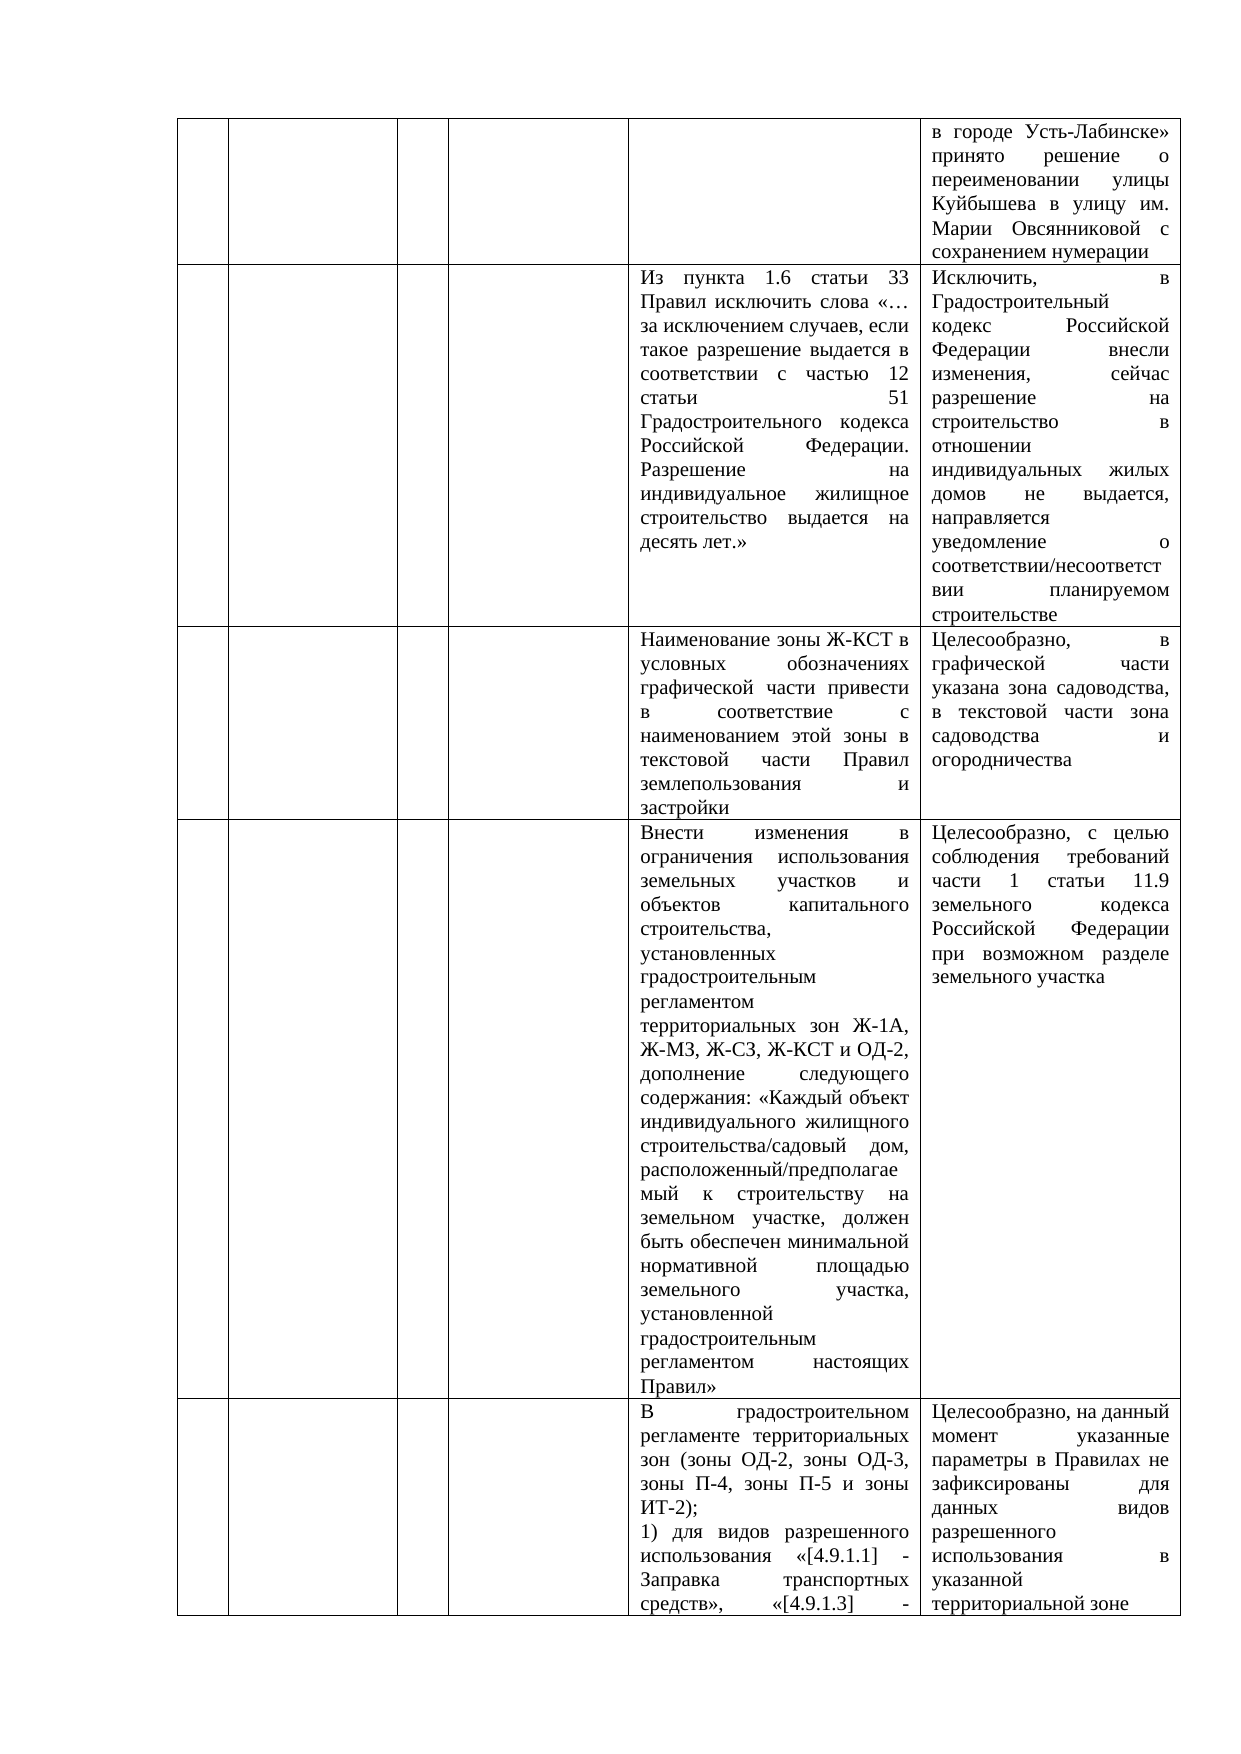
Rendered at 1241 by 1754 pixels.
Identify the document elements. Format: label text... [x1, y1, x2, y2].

table_cell Исключить, в Градостроительный кодекс Российской Федерации внесли изменения, сейчас разрешение на строительство в отношении индивидуальных жилых домов не выдается, направляется уведомление о соответствии/несоответствии планируемом строительстве [921, 265, 1180, 626]
table_cell [398, 265, 448, 626]
table_cell [229, 820, 397, 1398]
table_cell Целесообразно, в графической части указана зона садоводства, в текстовой части зона садоводства и огородничества [921, 627, 1180, 819]
table_cell [229, 1399, 397, 1615]
table_cell Наименование зоны Ж-КСТ в условных обозначениях графической части привести в соответствие с наименованием этой зоны в текстовой части Правил землепользования и застройки [629, 627, 920, 819]
table_cell Внести изменения в ограничения использования земельных участков и объектов капитального строительства, установленных градостроительным регламентом территориальных зон Ж-1А, Ж-МЗ, Ж-СЗ, Ж-КСТ и ОД-2, дополнение следующего содержания: «Каждый объект индивидуального жилищного строительства/садовый дом, расположенный/предполагаемый к строительству на земельном участке, должен быть обеспечен минимальной нормативной площадью земельного участка, установленной градостроительным регламентом настоящих Правил» [629, 820, 920, 1398]
table_cell [229, 627, 397, 819]
table_cell [178, 627, 228, 819]
table_cell [178, 820, 228, 1398]
table_cell [449, 820, 628, 1398]
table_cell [921, 1399, 1180, 1615]
table_cell [449, 119, 628, 263]
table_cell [629, 119, 920, 263]
table_cell [229, 119, 397, 263]
table_cell [398, 119, 448, 263]
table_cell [921, 119, 1180, 263]
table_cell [629, 1399, 920, 1615]
table_cell [449, 1399, 628, 1615]
table_cell [178, 265, 228, 626]
table_cell [398, 627, 448, 819]
table_cell [449, 627, 628, 819]
table_cell [398, 1399, 448, 1615]
table_cell Целесообразно, с целью соблюдения требований части 1 статьи 11.9 земельного кодекса Российской Федерации при возможном разделе земельного участка [921, 820, 1180, 1398]
table_cell Из пункта 1.6 статьи 33 Правил исключить слова «…за исключением случаев, если такое разрешение выдается в соответствии с частью 12 статьи 51 Градостроительного кодекса Российской Федерации. Разрешение на индивидуальное жилищное строительство выдается на десять лет.» [629, 265, 920, 626]
table_cell [178, 1399, 228, 1615]
table_cell [398, 820, 448, 1398]
table_cell [229, 265, 397, 626]
table_cell [449, 265, 628, 626]
table_cell [178, 119, 228, 263]
